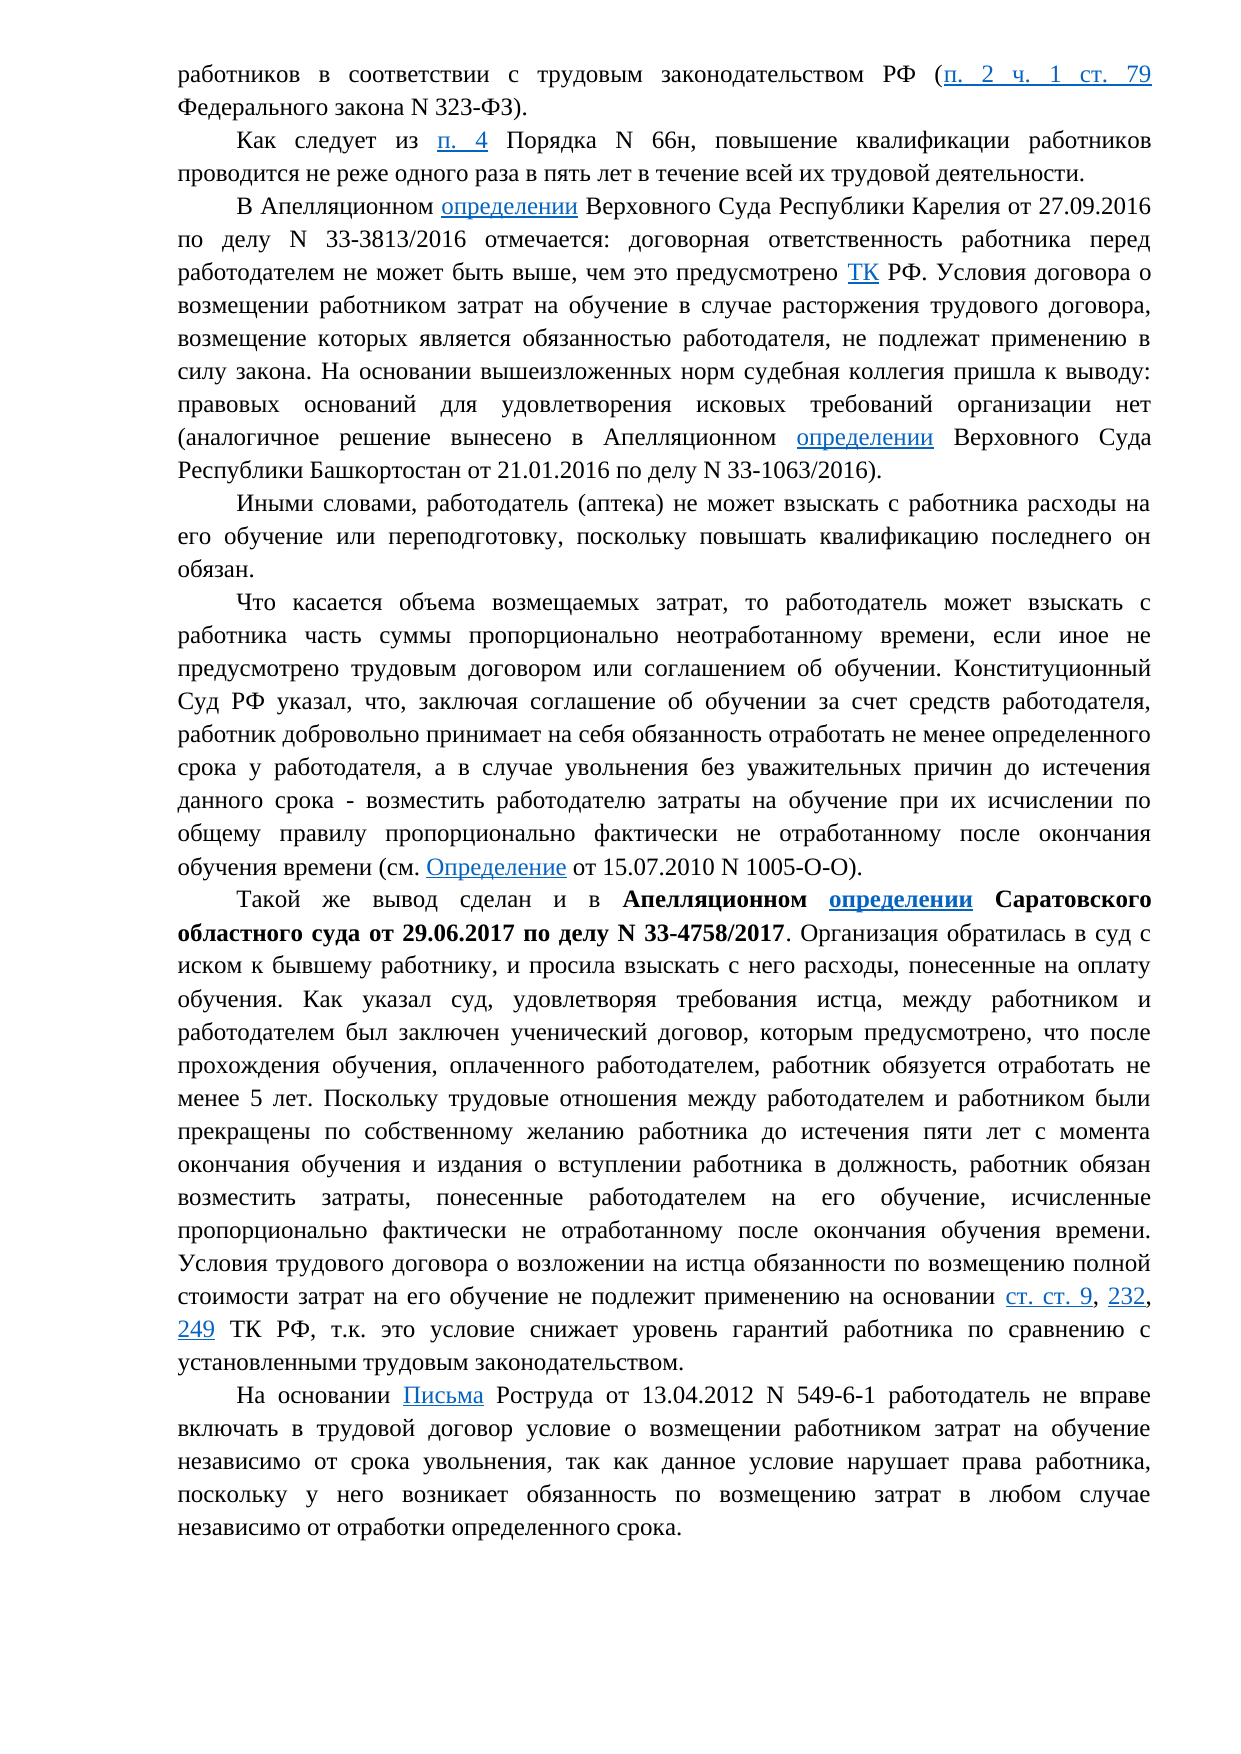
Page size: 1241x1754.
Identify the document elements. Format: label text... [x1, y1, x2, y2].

text В Апелляционном определении Верховного Суда Республики Карелия от 27.09.2016 по делу N 33-3813/2016 отмечается: договорная ответственность работника перед работодателем не может быть выше, чем это предусмотрено ТК РФ. Условия договора о возмещении работником затрат на обучение в случае расторжения трудового договора, возмещение которых является обязанностью работодателя, не подлежат применению в силу закона. На основании вышеизложенных норм судебная коллегия пришла к выводу: правовых оснований для удовлетворения исковых требований организации нет (аналогичное решение вынесено в Апелляционном определении Верховного Суда Республики Башкортостан от 21.01.2016 по делу N 33-1063/2016). [177, 191, 1152, 484]
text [177, 59, 1152, 121]
text Как следует из п. 4 Порядка N 66н, повышение квалификации работников проводится не реже одного раза в пять лет в течение всей их трудовой деятельности. [177, 125, 1152, 187]
text Такой же вывод сделан и в Апелляционном определении Саратовского областного суда от 29.06.2017 по делу N 33-4758/2017. Организация обратилась в суд с иском к бывшему работнику, и просила взыскать с него расходы, понесенные на оплату обучения. Как указал суд, удовлетворяя требования истца, между работником и работодателем был заключен ученический договор, которым предусмотрено, что после прохождения обучения, оплаченного работодателем, работник обязуется отработать не менее 5 лет. Поскольку трудовые отношения между работодателем и работником были прекращены по собственному желанию работника до истечения пяти лет с момента окончания обучения и издания о вступлении работника в должность, работник обязан возместить затраты, понесенные работодателем на его обучение, исчисленные пропорционально фактически не отработанному после окончания обучения времени. Условия трудового договора о возложении на истца обязанности по возмещению полной стоимости затрат на его обучение не подлежит применению на основании ст. ст. 9, 232, 249 ТК РФ, т.к. это условие снижает уровень гарантий работника по сравнению с установленными трудовым законодательством. [177, 884, 1152, 1376]
text На основании Письма Роструда от 13.04.2012 N 549-6-1 работодатель не вправе включать в трудовой договор условие о возмещении работником затрат на обучение независимо от срока увольнения, так как данное условие нарушает права работника, поскольку у него возникает обязанность по возмещению затрат в любом случае независимо от отработки определенного срока. [177, 1380, 1152, 1541]
text Иными словами, работодатель (аптека) не может взыскать с работника расходы на его обучение или переподготовку, поскольку повышать квалификацию последнего он обязан. [177, 488, 1152, 583]
text Что касается объема возмещаемых затрат, то работодатель может взыскать с работника часть суммы пропорционально неотработанному времени, если иное не предусмотрено трудовым договором или соглашением об обучении. Конституционный Суд РФ указал, что, заключая соглашение об обучении за счет средств работодателя, работник добровольно принимает на себя обязанность отработать не менее определенного срока у работодателя, а в случае увольнения без уважительных причин до истечения данного срока - возместить работодателю затраты на обучение при их исчислении по общему правилу пропорционально фактически не отработанному после окончания обучения времени (см. Определение от 15.07.2010 N 1005-О-О). [177, 587, 1152, 880]
